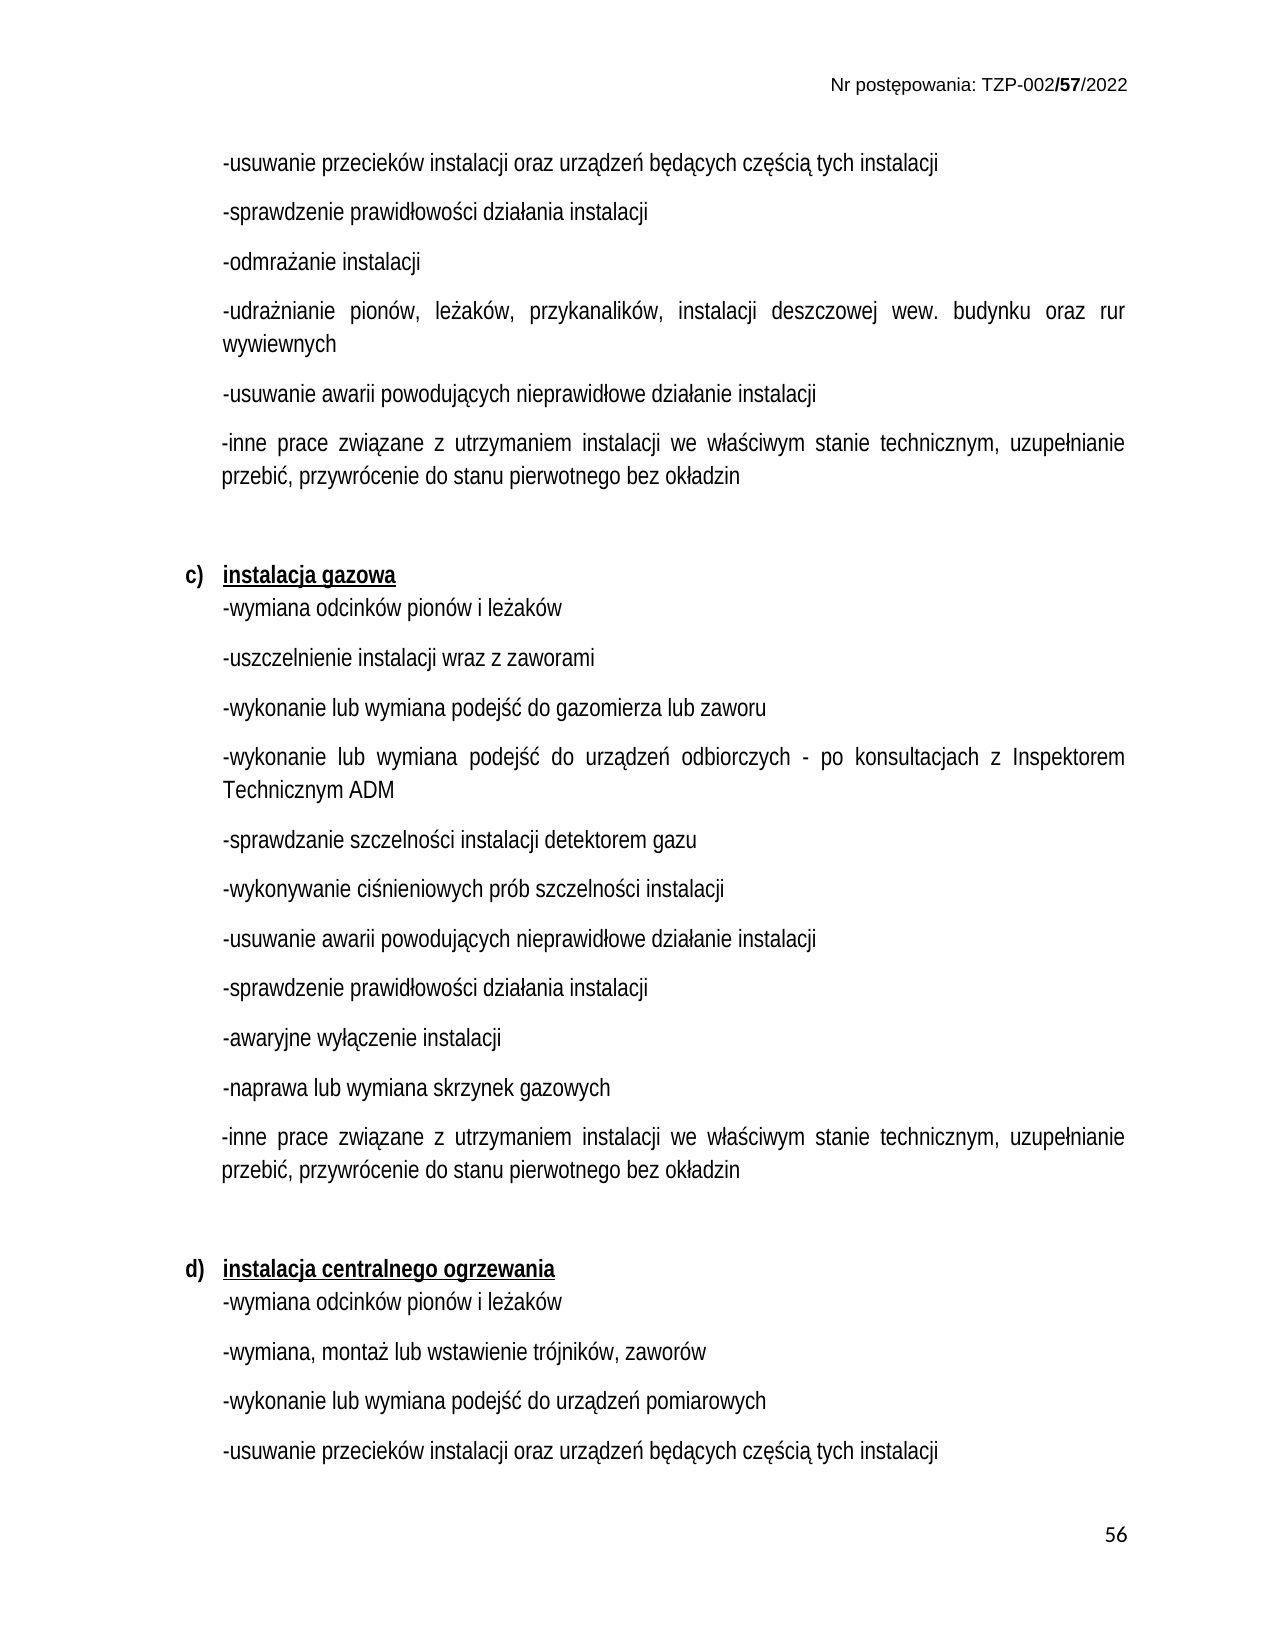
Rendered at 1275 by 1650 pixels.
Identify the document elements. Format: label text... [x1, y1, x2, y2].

text -wykonywanie ciśnieniowych prób szczelności instalacji [223, 874, 1127, 903]
text -wykonanie lub wymiana podejść do urządzeń odbiorczych - po konsultacjach z Inspektorem Technicznym ADM [223, 742, 1127, 804]
text -inne prace związane z utrzymaniem instalacji we właściwym stanie technicznym, uzupełnianie przebić, przywrócenie do stanu pierwotnego bez okładzin [221, 1122, 1127, 1184]
text -udrażnianie pionów, leżaków, przykanalików, instalacji deszczowej wew. budynku oraz rur wywiewnych [223, 296, 1127, 358]
text -uszczelnienie instalacji wraz z zaworami [223, 643, 1127, 672]
text -wymiana, montaż lub wstawienie trójników, zaworów [223, 1337, 1127, 1365]
text -wymiana odcinków pionów i leżaków [223, 593, 1127, 622]
text -wymiana odcinków pionów i leżaków [223, 1287, 1127, 1316]
list instalacja centralnego ogrzewania [185, 1254, 1127, 1283]
text -sprawdzenie prawidłowości działania instalacji [223, 197, 1127, 226]
text -odmrażanie instalacji [223, 247, 1127, 275]
text -sprawdzenie prawidłowości działania instalacji [223, 973, 1127, 1002]
text -naprawa lub wymiana skrzynek gazowych [223, 1073, 1127, 1101]
text -usuwanie przecieków instalacji oraz urządzeń będących częścią tych instalacji [223, 1436, 1127, 1464]
text -inne prace związane z utrzymaniem instalacji we właściwym stanie technicznym, uzupełnianie przebić, przywrócenie do stanu pierwotnego bez okładzin [221, 428, 1127, 490]
text -usuwanie awarii powodujących nieprawidłowe działanie instalacji [223, 379, 1127, 407]
text -usuwanie awarii powodujących nieprawidłowe działanie instalacji [223, 924, 1127, 952]
text -usuwanie przecieków instalacji oraz urządzeń będących częścią tych instalacji [223, 148, 1127, 176]
text -wykonanie lub wymiana podejść do urządzeń pomiarowych [223, 1386, 1127, 1415]
text -wykonanie lub wymiana podejść do gazomierza lub zaworu [223, 693, 1127, 721]
text -awaryjne wyłączenie instalacji [223, 1023, 1127, 1052]
list instalacja gazowa [185, 561, 1127, 589]
text -sprawdzanie szczelności instalacji detektorem gazu [223, 825, 1127, 853]
